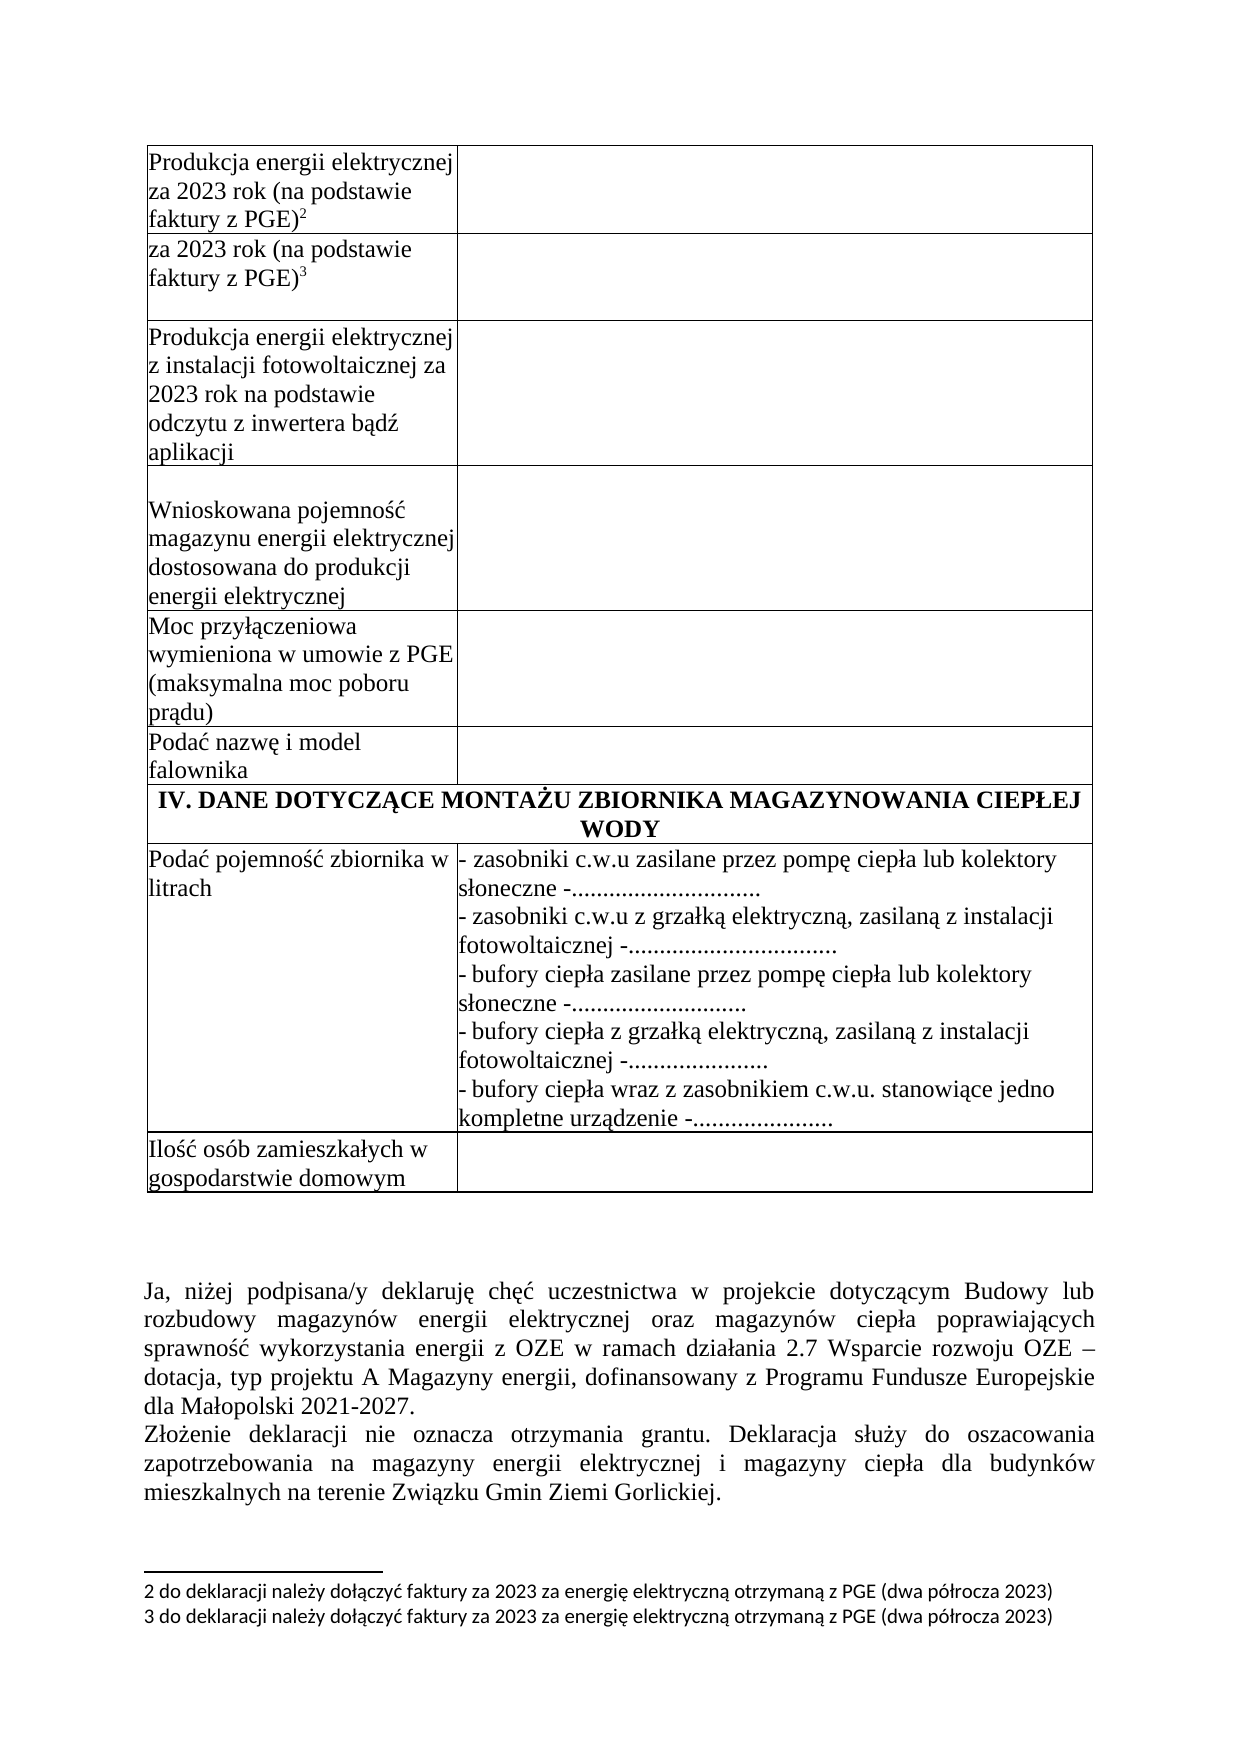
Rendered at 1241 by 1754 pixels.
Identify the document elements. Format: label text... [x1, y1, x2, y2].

table_cell Produkcja energii elektrycznej z instalacji fotowoltaicznej za 2023 rok na podstawie odczytu z inwertera bądź aplikacji [148, 321, 457, 465]
table_cell Podać nazwę i model falownika [148, 727, 457, 784]
table_cell Zużycie energii elektrycznej za 2023 rok (na podstawie faktury z PGE) [148, 234, 457, 320]
text Złożenie deklaracji nie oznacza otrzymania grantu. Deklaracja służy do oszacowania zapotrzebowania na magazyny energii elektrycznej i magazyny ciepła dla budynków mieszkalnych na terenie Związku Gmin Ziemi Gorlickiej. [144, 1419, 1096, 1506]
table_cell Moc przyłączeniowa wymieniona w umowie z PGE (maksymalna moc poboru prądu) [148, 611, 457, 726]
table_cell [458, 234, 1092, 320]
table_cell [458, 466, 1092, 610]
table_cell [458, 727, 1092, 784]
table_cell Podać pojemność zbiornika w litrach [148, 844, 457, 1131]
table_header [458, 146, 1092, 233]
table_cell IV. DANE DOTYCZĄCE MONTAŻU ZBIORNIKA MAGAZYNOWANIA CIEPŁEJ WODY [148, 785, 1092, 843]
table_cell Wnioskowana pojemność magazynu energii elektrycznej dostosowana do produkcji energii elektrycznej [148, 466, 457, 610]
table_cell zasobniki c.w.u zasilane przez pompę ciepła lub kolektory słoneczne - zasobniki c.w.u z grzałką elektryczną, zasilaną z instalacji fotowoltaicznej - bufory ciepła zasilane przez pompę ciepła lub kolektory słoneczne - bufory ciepła z grzałką elektryczną, zasilaną z instalacji fotowoltaicznej - bufory ciepła wraz z zasobnikiem c.w.u. stanowiące jedno kompletne urządzenie - [458, 844, 1092, 1131]
table_cell Ilość osób zamieszkałych w gospodarstwie domowym [148, 1133, 457, 1191]
table_cell [458, 611, 1092, 726]
table_cell [458, 1133, 1092, 1191]
table_header Produkcja energii elektrycznej za 2023 rok (na podstawie faktury z PGE) [148, 146, 457, 233]
text Ja, niżej podpisana/y deklaruję chęć uczestnictwa w projekcie dotyczącym Budowy lub rozbudowy magazynów energii elektrycznej oraz magazynów ciepła poprawiających sprawność wykorzystania energii z OZE w ramach działania 2.7 Wsparcie rozwoju OZE – dotacja, typ projektu A Magazyny energii, dofinansowany z Programu Fundusze Europejskie dla Małopolski 2021-2027. [144, 1276, 1096, 1419]
table_cell [458, 321, 1092, 465]
